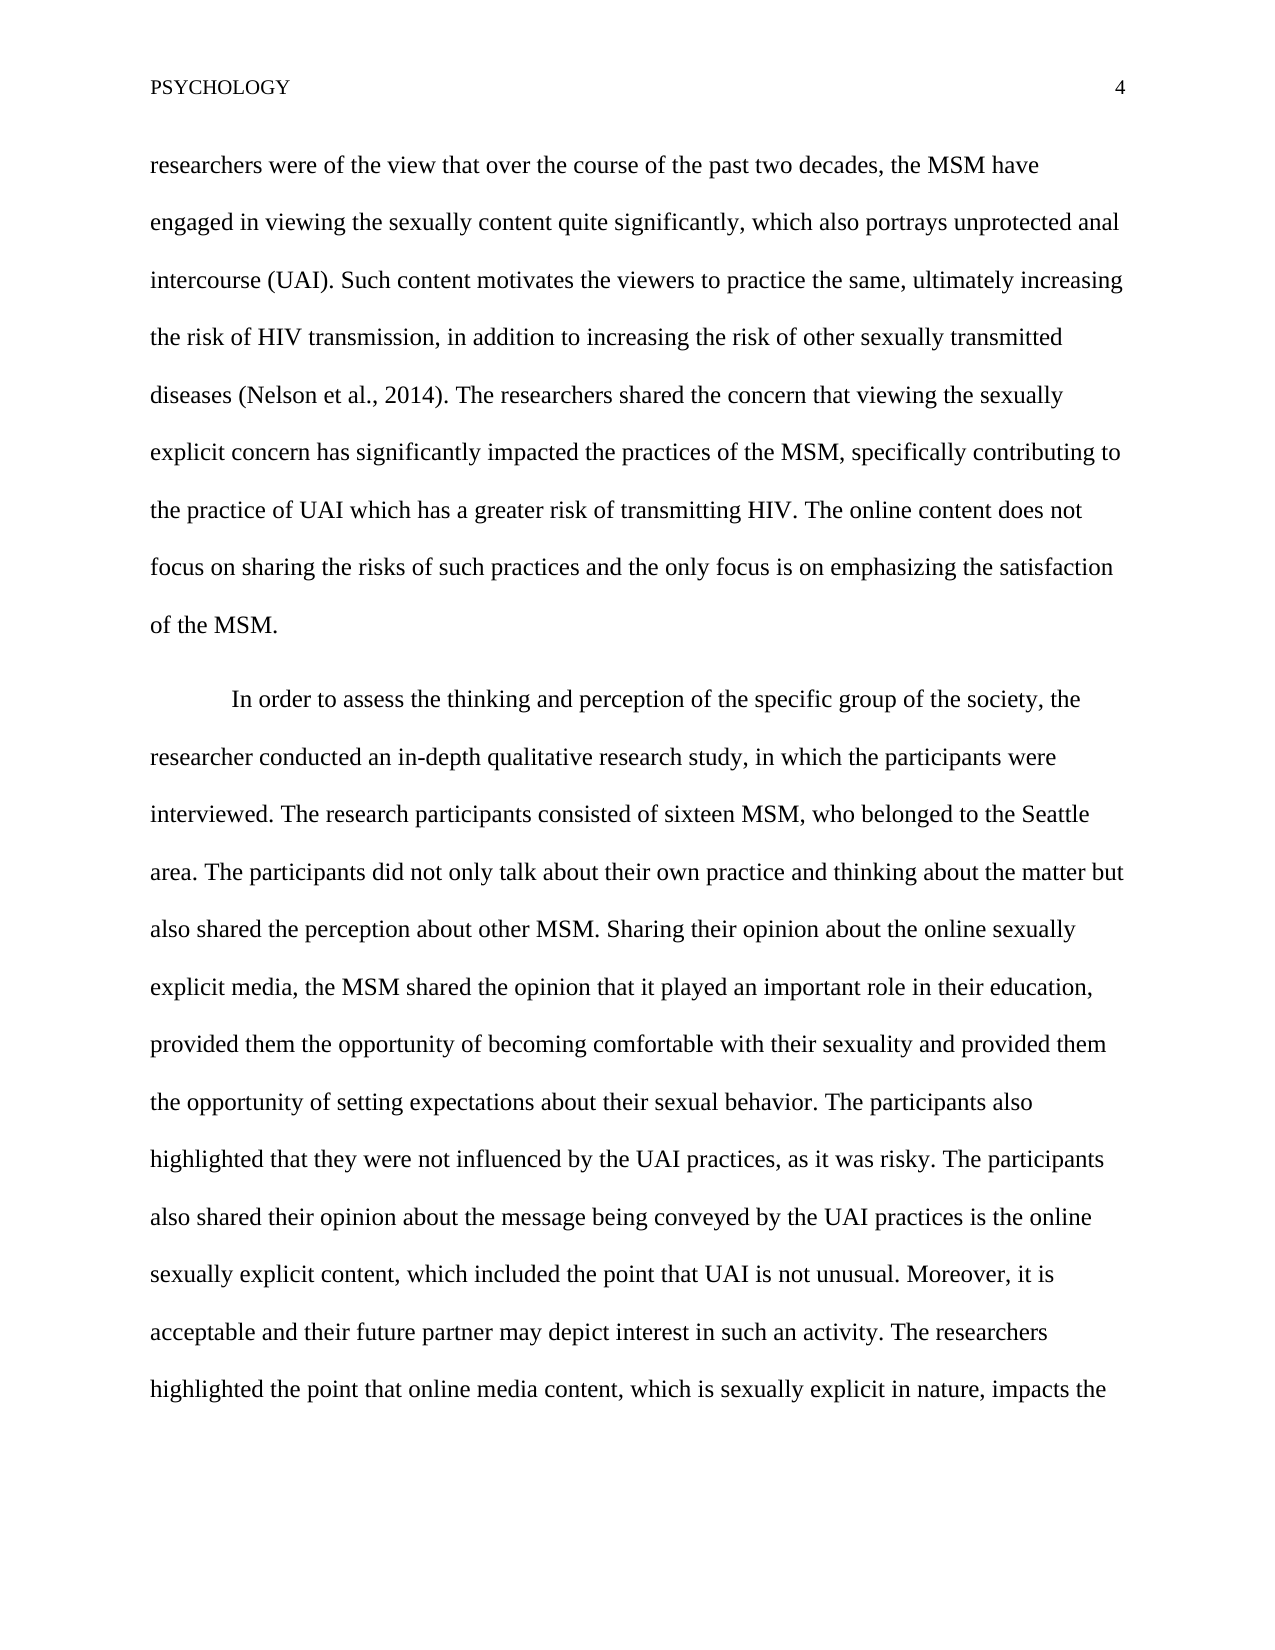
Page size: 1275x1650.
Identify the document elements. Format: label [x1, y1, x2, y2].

text [150, 684, 1125, 1403]
text [150, 150, 1125, 639]
